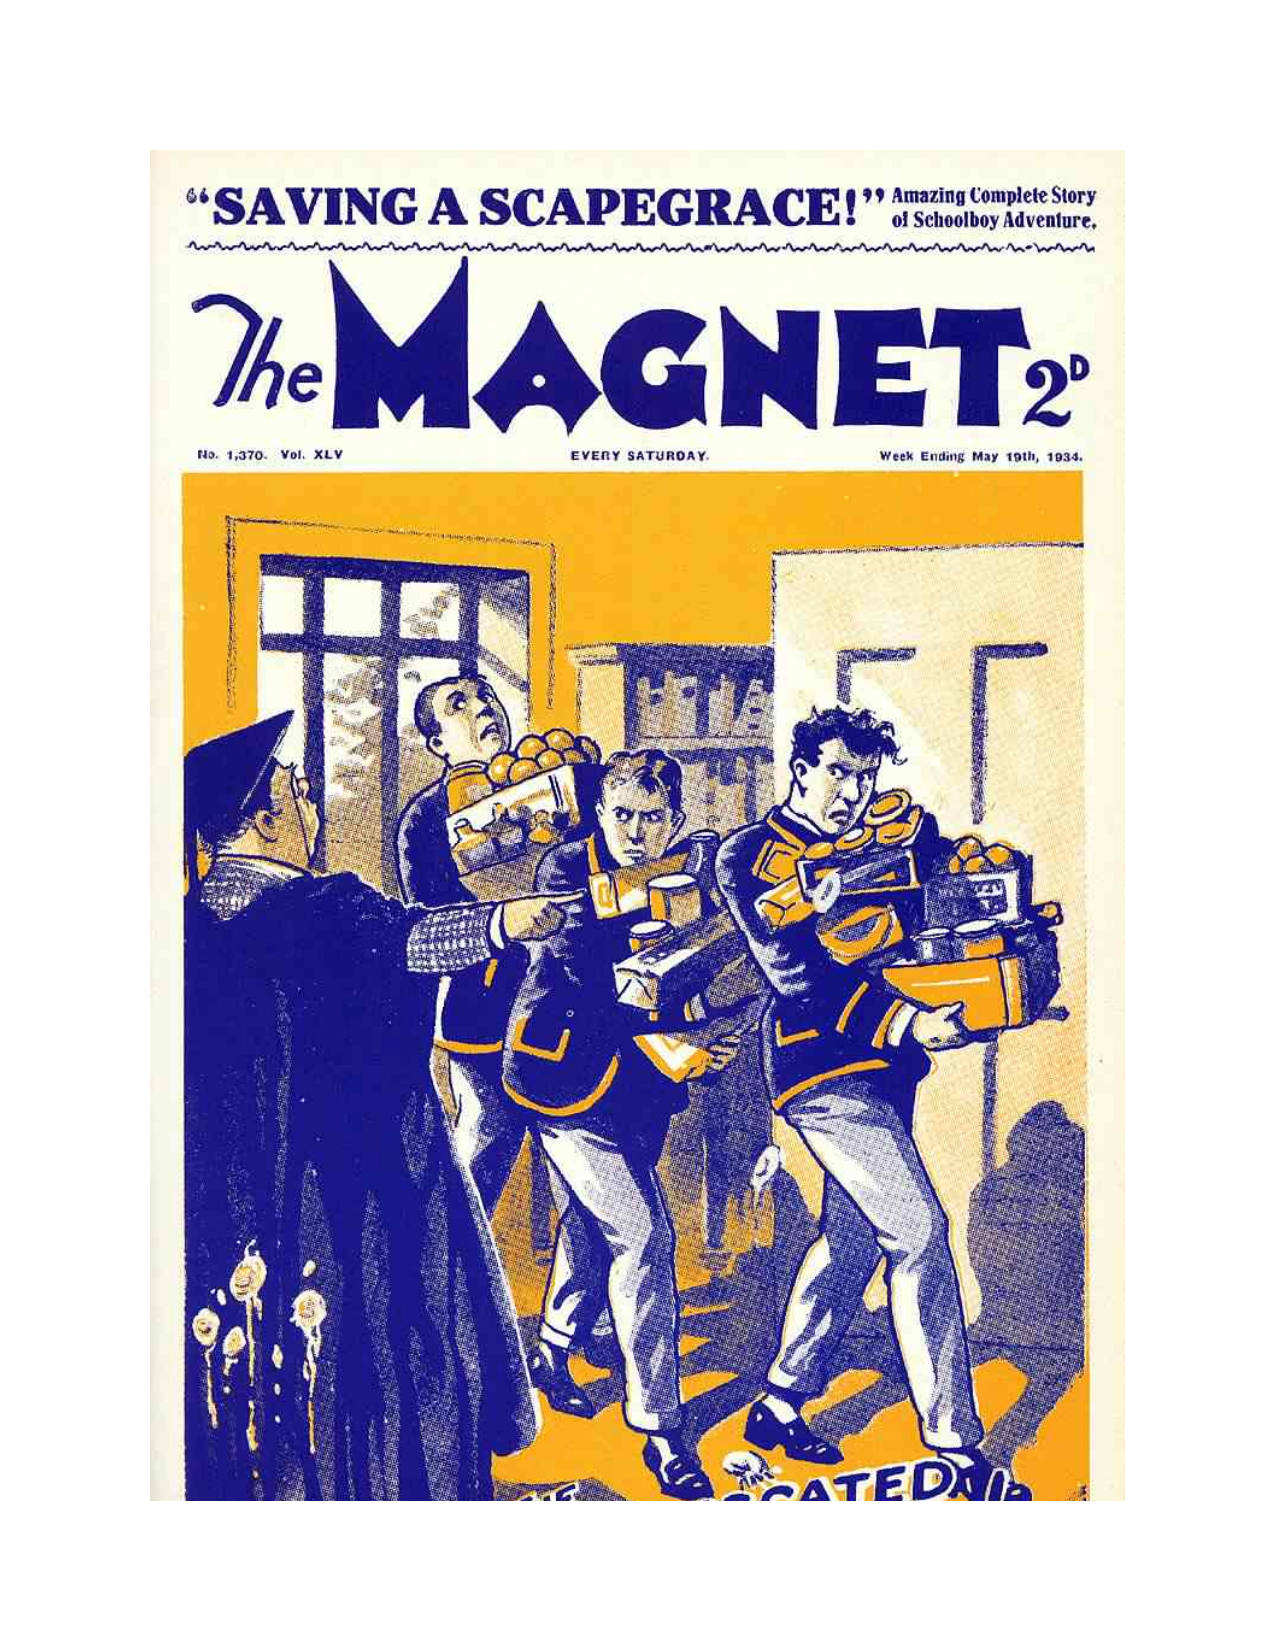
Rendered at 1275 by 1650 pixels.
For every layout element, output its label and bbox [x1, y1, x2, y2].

picture [150, 150, 1125, 1501]
